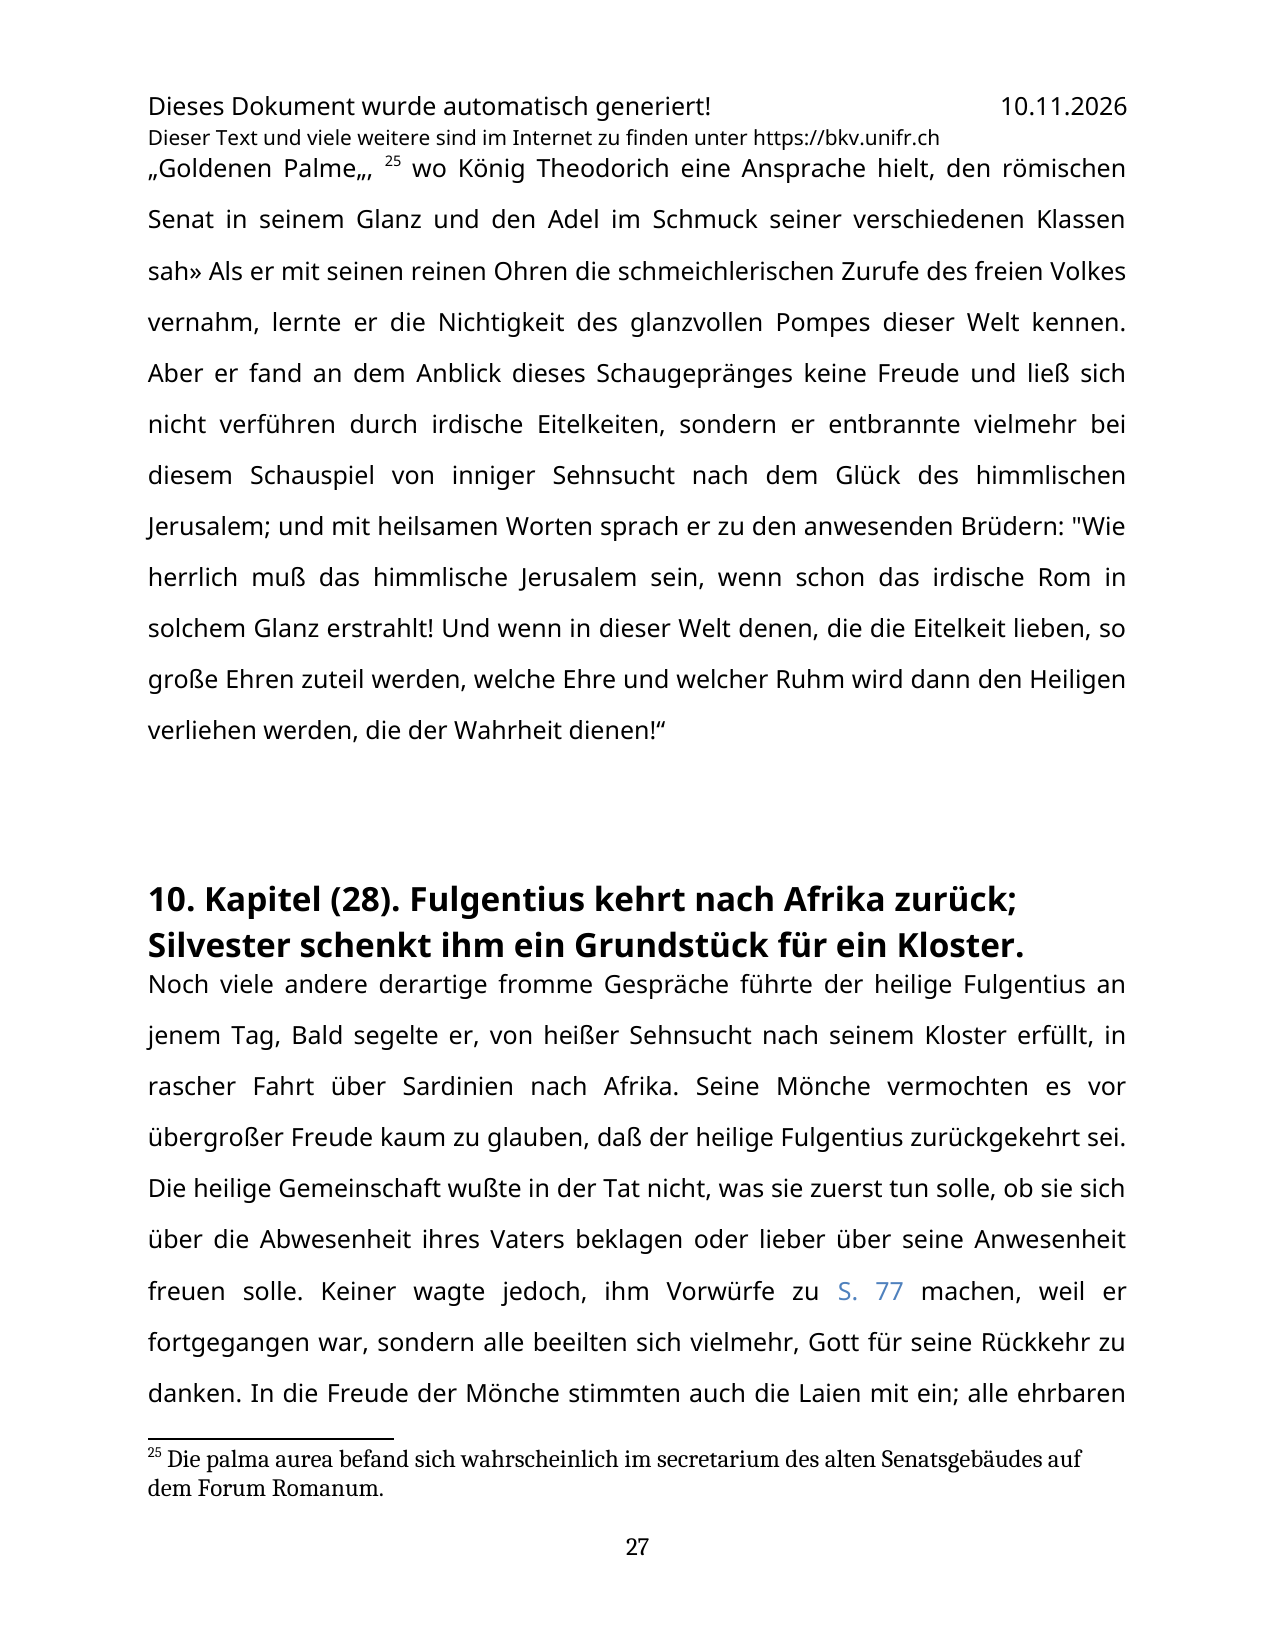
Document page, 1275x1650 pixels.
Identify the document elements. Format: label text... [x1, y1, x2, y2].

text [148, 151, 1127, 747]
subtitle 10. Kapitel (28). Fulgentius kehrt nach Afrika zurück; Silvester schenkt ihm ein Grundstück für ein Kloster. [148, 876, 1127, 967]
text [148, 967, 1127, 1409]
